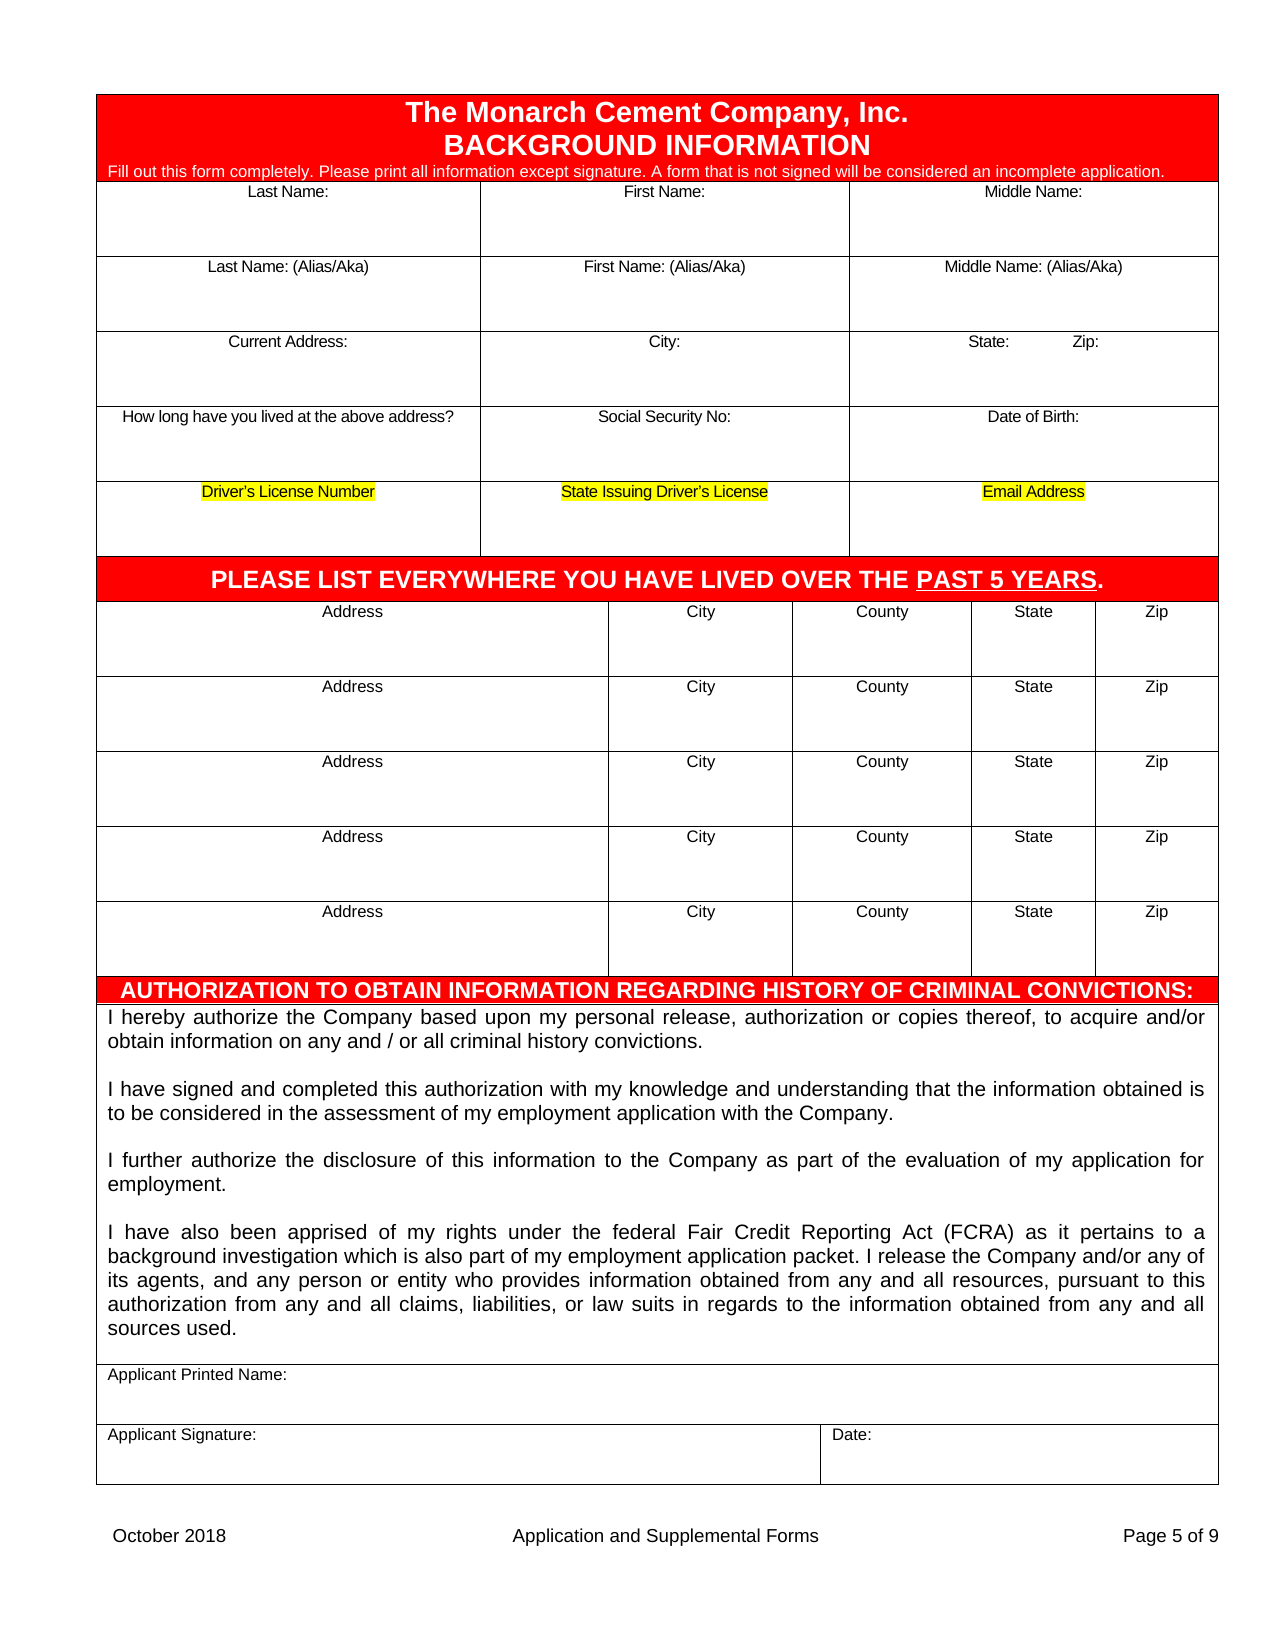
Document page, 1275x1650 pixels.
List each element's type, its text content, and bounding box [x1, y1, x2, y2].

table_cell Address [97, 602, 608, 676]
table_cell Address [97, 827, 608, 901]
table_cell County [793, 827, 971, 901]
table_cell I hereby authorize the Company based upon my personal release, authorization or copies thereof, to acquire and/or obtain information on any and / or all criminal history convictions. I have signed and completed this authorization with my knowledge and understanding that the information obtained is to be considered in the assessment of my employment application with the Company. I further authorize the disclosure of this information to the Company as part of the evaluation of my application for employment. I have also been apprised of my rights under the federal Fair Credit Reporting Act (FCRA) as it pertains to a background investigation which is also part of my employment application packet. I release the Company and/or any of its agents, and any person or entity who provides information obtained from any and all resources, pursuant to this authorization from any and all claims, liabilities, or law suits in regards to the information obtained from any and all sources used. [97, 1005, 1218, 1364]
table_cell Applicant Signature: [97, 1425, 820, 1484]
table_cell Email Address [850, 482, 1218, 556]
table_header The Monarch Cement Company, Inc. BACKGROUND INFORMATION Fill out this form completely. Please print all information except signature. A form that is not signed will be considered an incomplete application. [97, 95, 1218, 181]
table_cell Address [97, 677, 608, 751]
table_cell State [972, 677, 1095, 751]
table_cell City: [481, 332, 849, 406]
table_cell State [972, 827, 1095, 901]
table_cell Last Name: (Alias/Aka) [97, 257, 480, 331]
table_cell PLEASE LIST EVERYWHERE YOU HAVE LIVED OVER THE PAST 5 YEARS. [97, 557, 1218, 601]
table_cell Zip [1096, 752, 1218, 826]
table_cell Applicant Printed Name: [97, 1365, 1218, 1424]
table_cell AUTHORIZATION TO OBTAIN INFORMATION REGARDING HISTORY OF CRIMINAL CONVICTIONS: [97, 977, 1218, 1003]
table_cell Zip [1096, 602, 1218, 676]
table_cell Current Address: [97, 332, 480, 406]
table_cell Last Name: [97, 182, 480, 256]
table_cell Address [97, 752, 608, 826]
table_cell How long have you lived at the above address? [97, 407, 480, 481]
table_cell State [972, 602, 1095, 676]
table_cell State: Zip: [850, 332, 1218, 406]
table_cell County [793, 677, 971, 751]
table_cell First Name: (Alias/Aka) [481, 257, 849, 331]
table_cell City [609, 827, 792, 901]
table_cell City [609, 902, 792, 976]
table_cell Middle Name: [850, 182, 1218, 256]
table_cell Zip [1096, 902, 1218, 976]
table_cell Date: [821, 1425, 1218, 1484]
table_cell County [793, 752, 971, 826]
table_cell Address [97, 902, 608, 976]
table_cell First Name: [481, 182, 849, 256]
table_cell Zip [1096, 827, 1218, 901]
table_cell City [609, 677, 792, 751]
table_cell County [793, 602, 971, 676]
table_cell Driver’s License Number [97, 482, 480, 556]
table_cell Middle Name: (Alias/Aka) [850, 257, 1218, 331]
table_cell State [972, 902, 1095, 976]
table_cell Date of Birth: [850, 407, 1218, 481]
table_cell Zip [1096, 677, 1218, 751]
table_cell Social Security No: [481, 407, 849, 481]
table_cell County [793, 902, 971, 976]
table_cell State Issuing Driver’s License [481, 482, 849, 556]
table_cell State [972, 752, 1095, 826]
table_cell City [609, 752, 792, 826]
table_cell City [609, 602, 792, 676]
